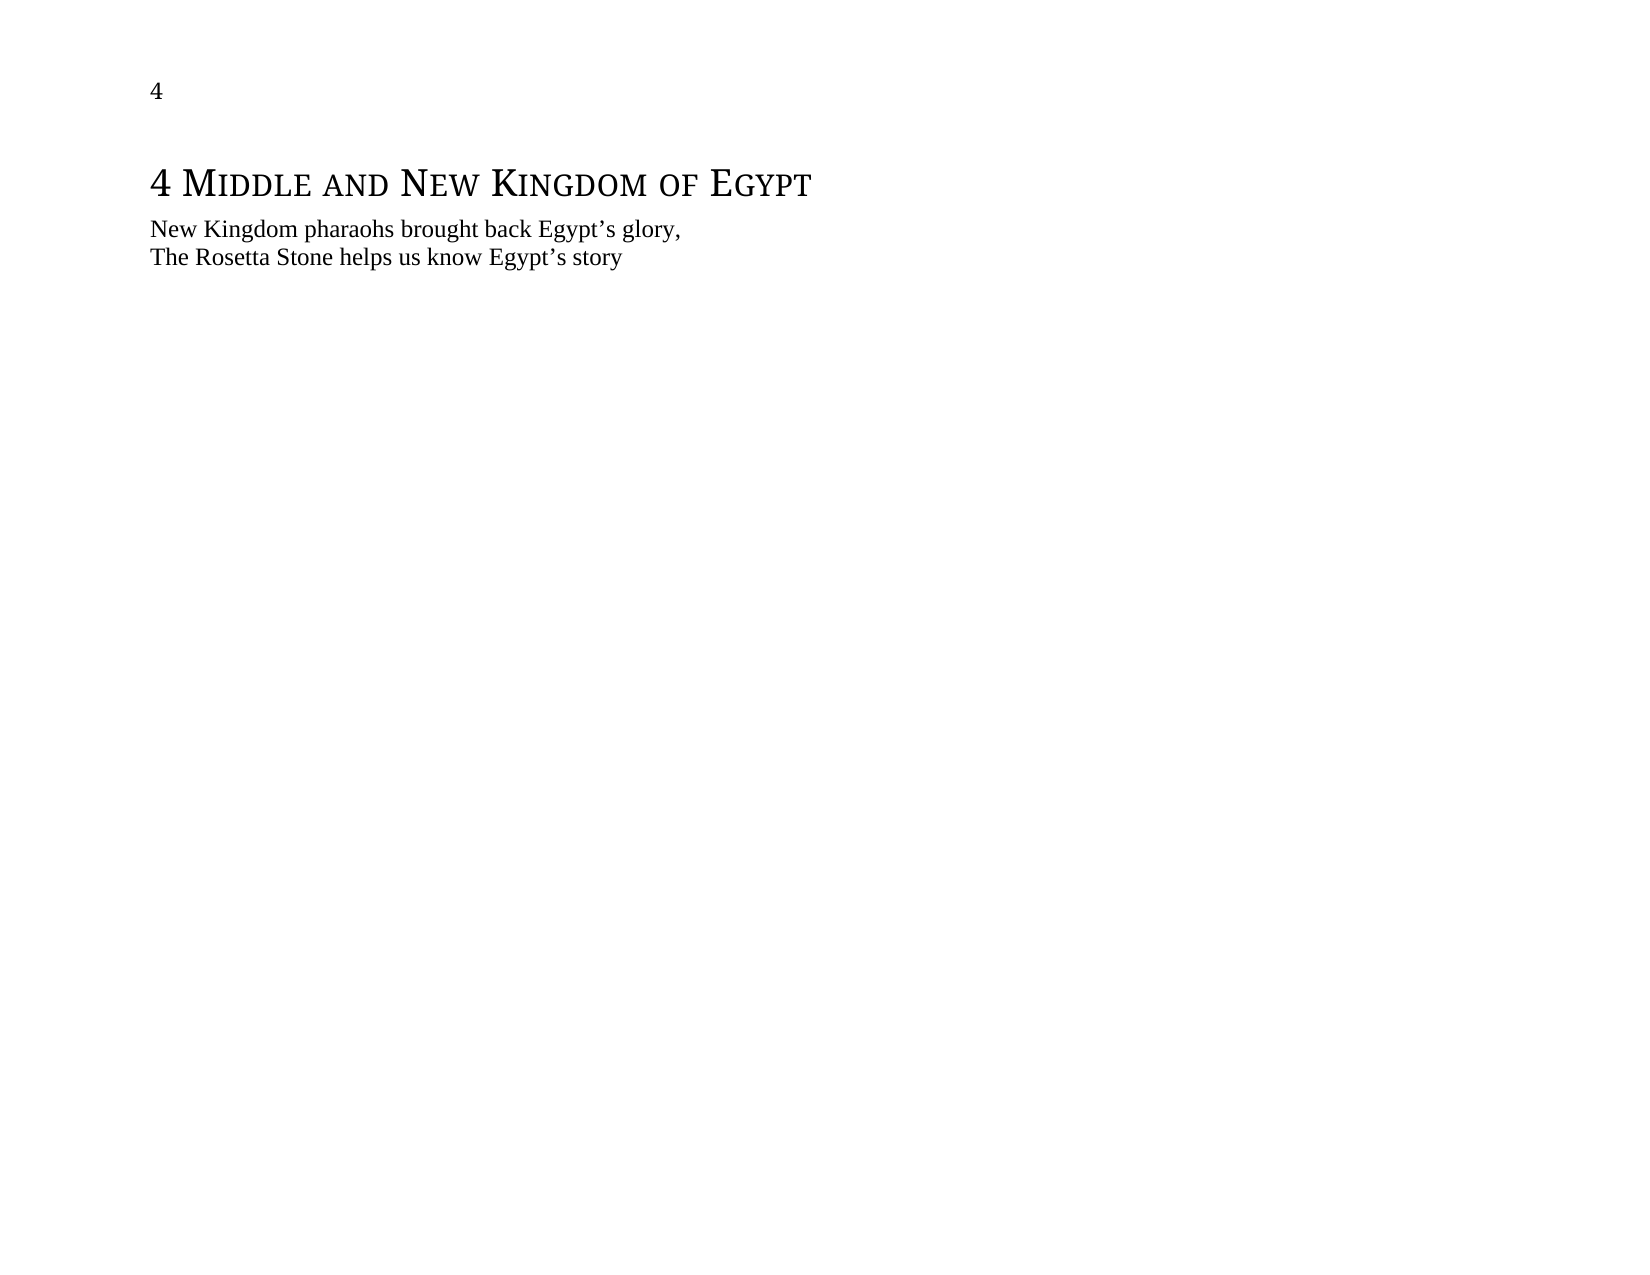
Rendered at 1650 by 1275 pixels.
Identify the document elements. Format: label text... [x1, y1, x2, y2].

text New Kingdom pharaohs brought back Egypt’s glory, [150, 214, 1500, 242]
text The Rosetta Stone helps us know Egypt’s story [150, 242, 1500, 271]
